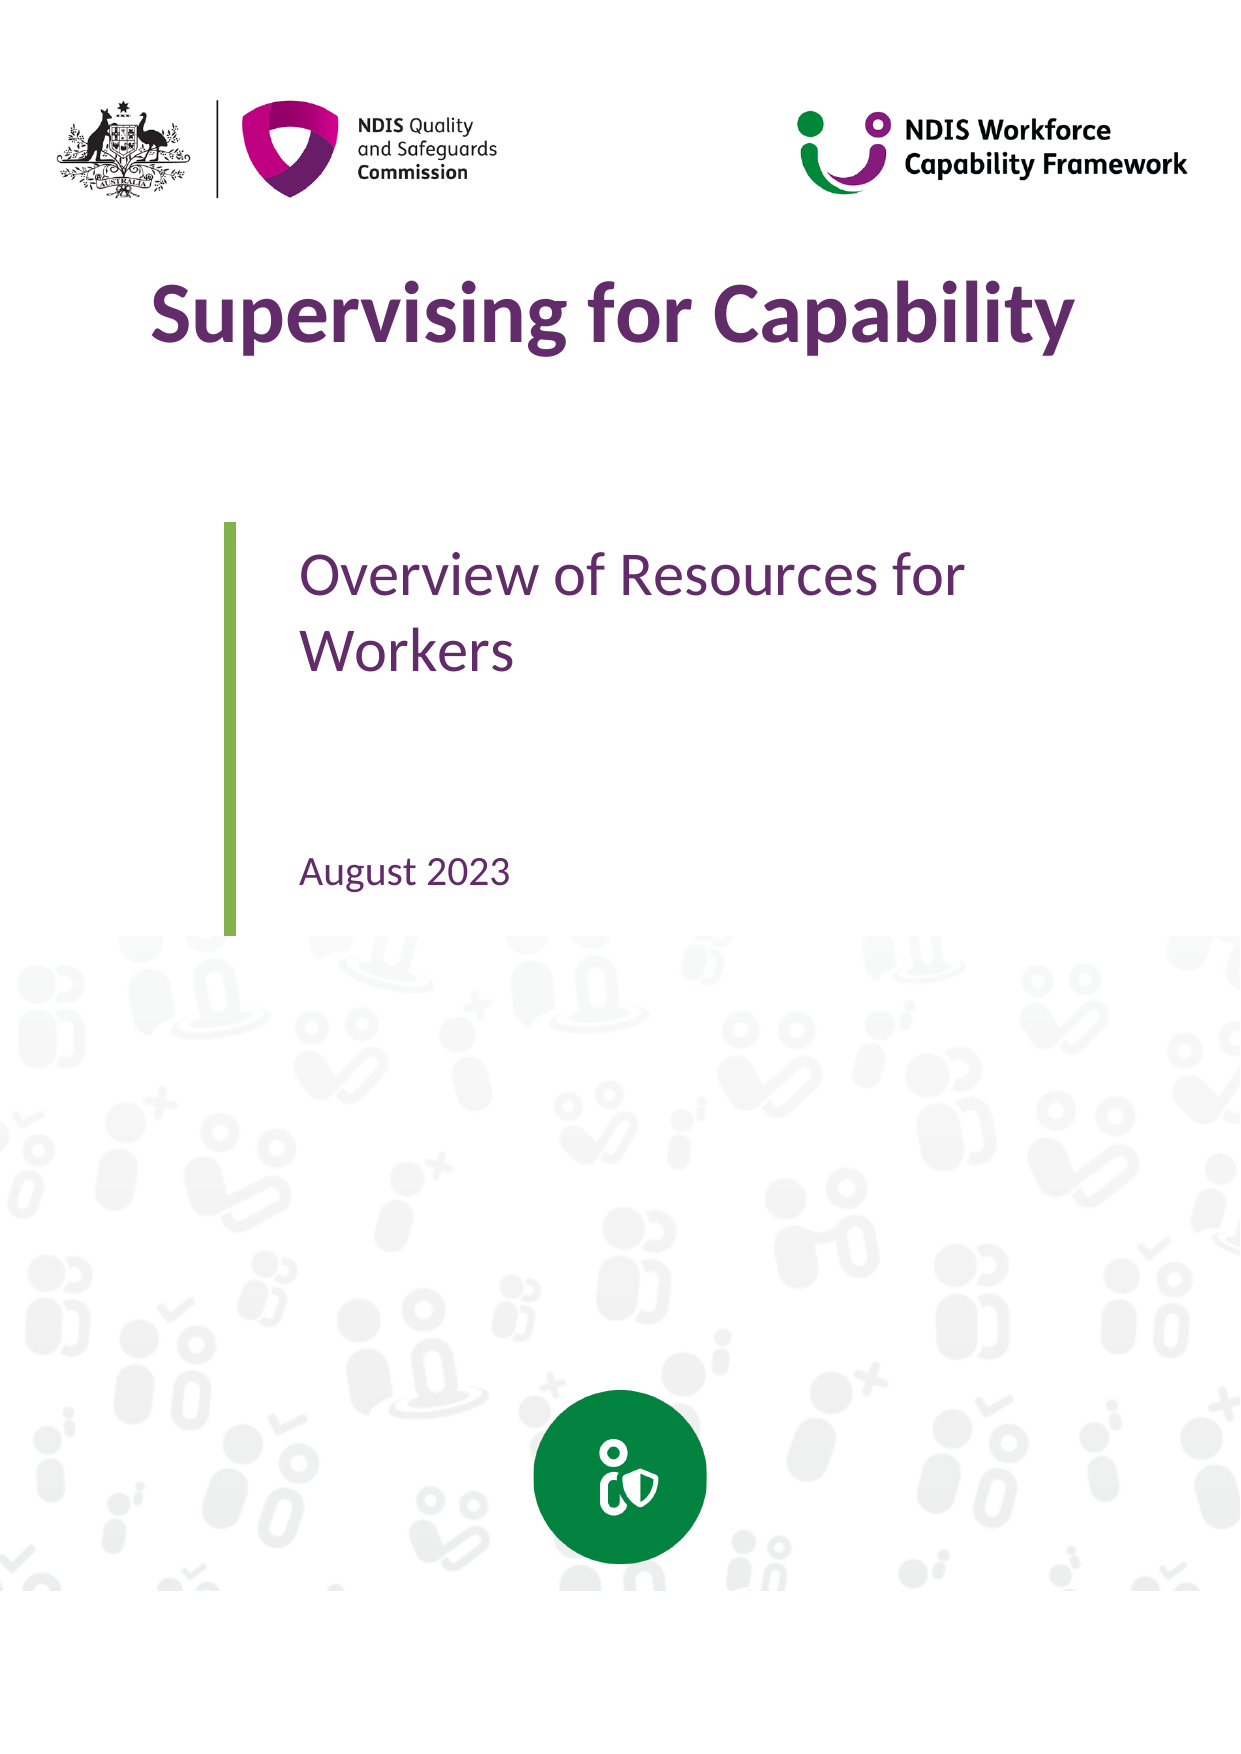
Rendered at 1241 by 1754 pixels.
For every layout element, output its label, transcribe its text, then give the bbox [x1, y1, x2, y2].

picture [0, 936, 1241, 1591]
subtitle Overview of Resources for Workers [236, 535, 1110, 687]
picture [2, 29, 1241, 258]
subtitle August 2023 [236, 833, 1110, 896]
subtitle Supervising for Capability [150, 258, 1090, 365]
